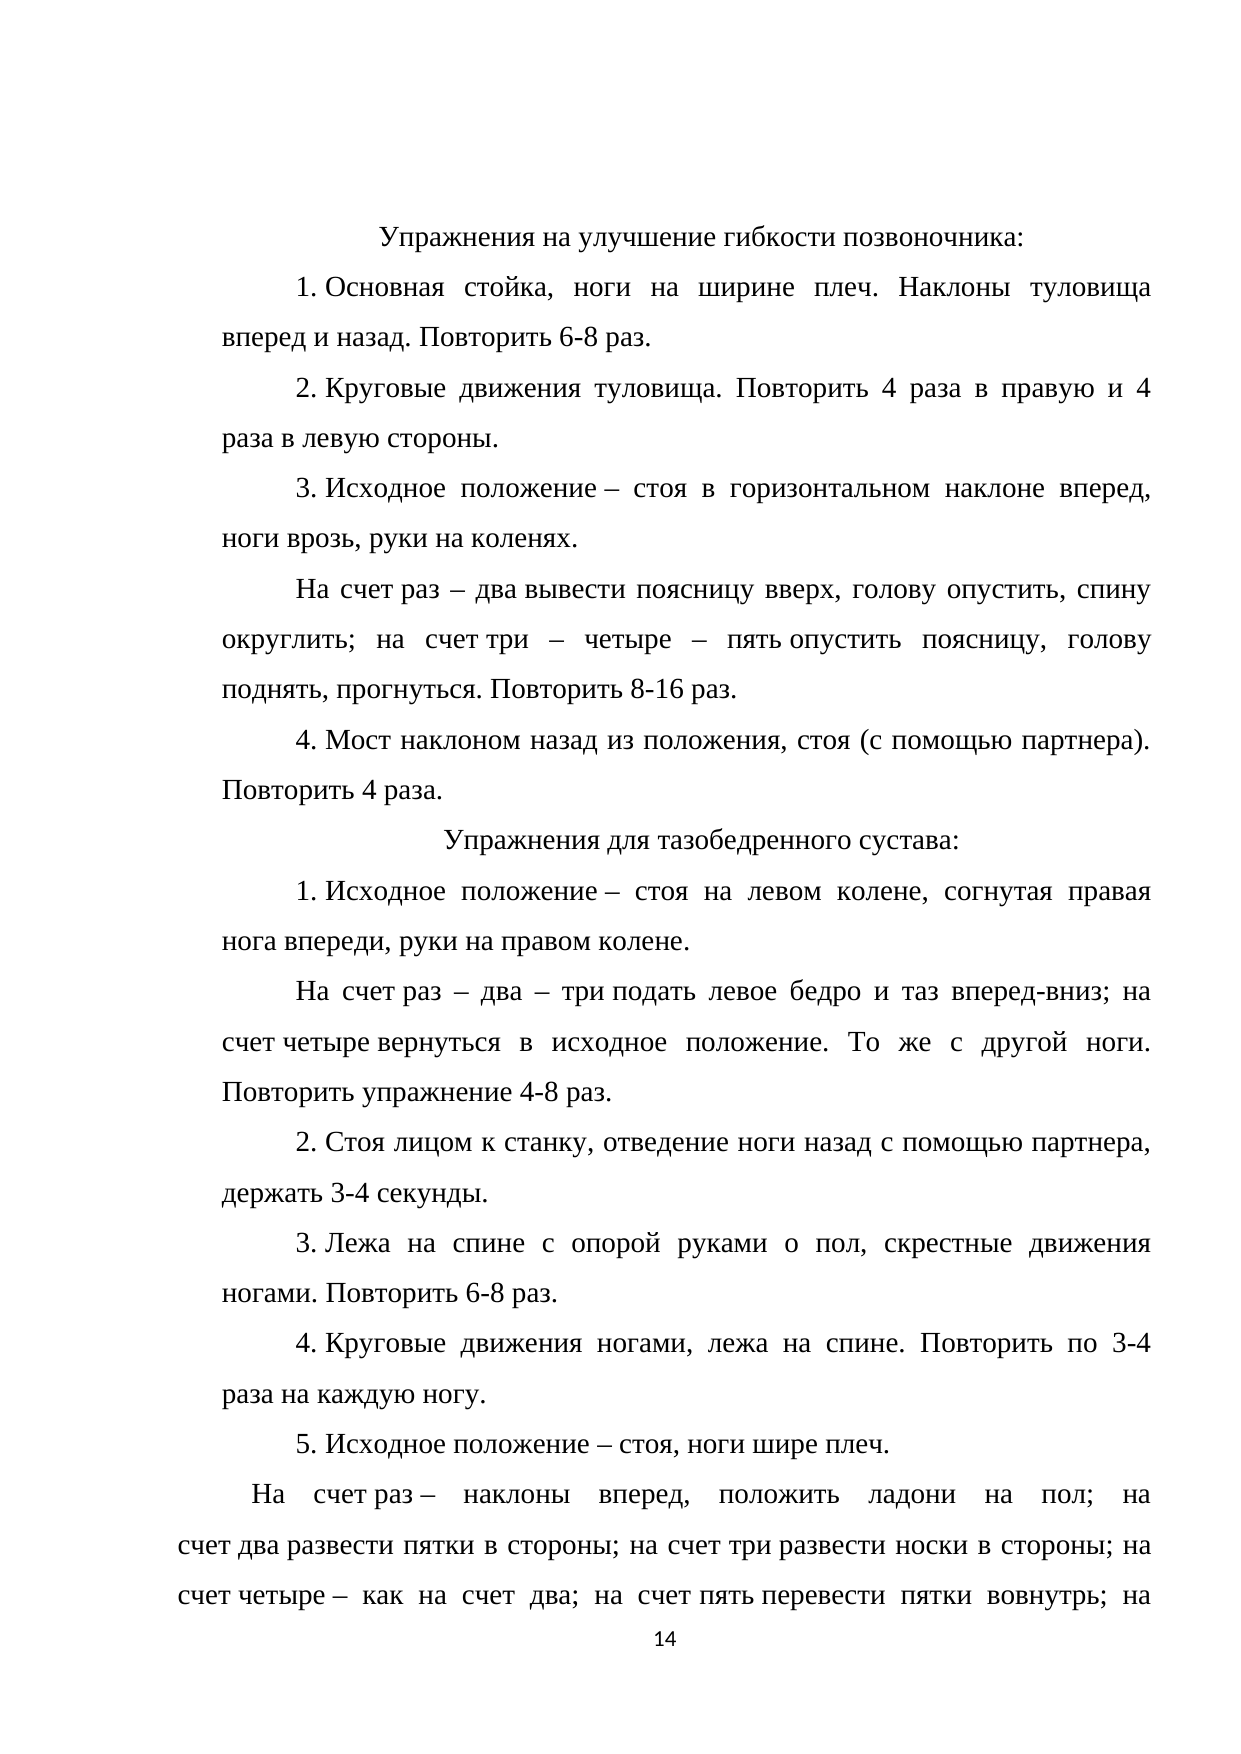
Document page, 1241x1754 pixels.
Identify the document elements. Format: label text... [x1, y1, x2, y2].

list Основная стойка, ноги на ширине плеч. Наклоны туловища вперед и назад. Повторить 6-8 раз. [222, 269, 1152, 353]
text Упражнения на улучшение гибкости позвоночника: [177, 219, 1152, 252]
list Круговые движения туловища. Повторить 4 раза в правую и 4 раза в левую стороны. [222, 370, 1152, 453]
list Исходное положение – стоя на левом колене, согнутая правая нога впереди, руки на правом колене. [222, 873, 1152, 957]
list Исходное положение – стоя в горизонтальном наклоне вперед, ноги врозь, руки на коленях. [222, 470, 1152, 554]
list Круговые движения ногами, лежа на спине. Повторить по 3-4 раза на каждую ногу. [222, 1326, 1152, 1409]
text На счет раз – два – три подать левое бедро и таз вперед-вниз; на счет четыре вернуться в исходное положение. То же с другой ноги. Повторить упражнение 4-8 раз. [222, 973, 1152, 1108]
list Исходное положение – стоя, ноги шире плеч. [222, 1426, 1152, 1460]
list Лежа на спине с опорой руками о пол, скрестные движения ногами. Повторить 6-8 раз. [222, 1225, 1152, 1309]
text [177, 1477, 1152, 1611]
list Стоя лицом к станку, отведение ноги назад с помощью партнера, держать 3-4 секунды. [222, 1124, 1152, 1208]
text Упражнения для тазобедренного сустава: [177, 822, 1152, 856]
list Мост наклоном назад из положения, стоя (с помощью партнера). Повторить 4 раза. [222, 722, 1152, 806]
text На счет раз – два вывести поясницу вверх, голову опустить, спину округлить; на счет три – четыре – пять опустить поясницу, голову поднять, прогнуться. Повторить 8-16 раз. [222, 571, 1152, 705]
